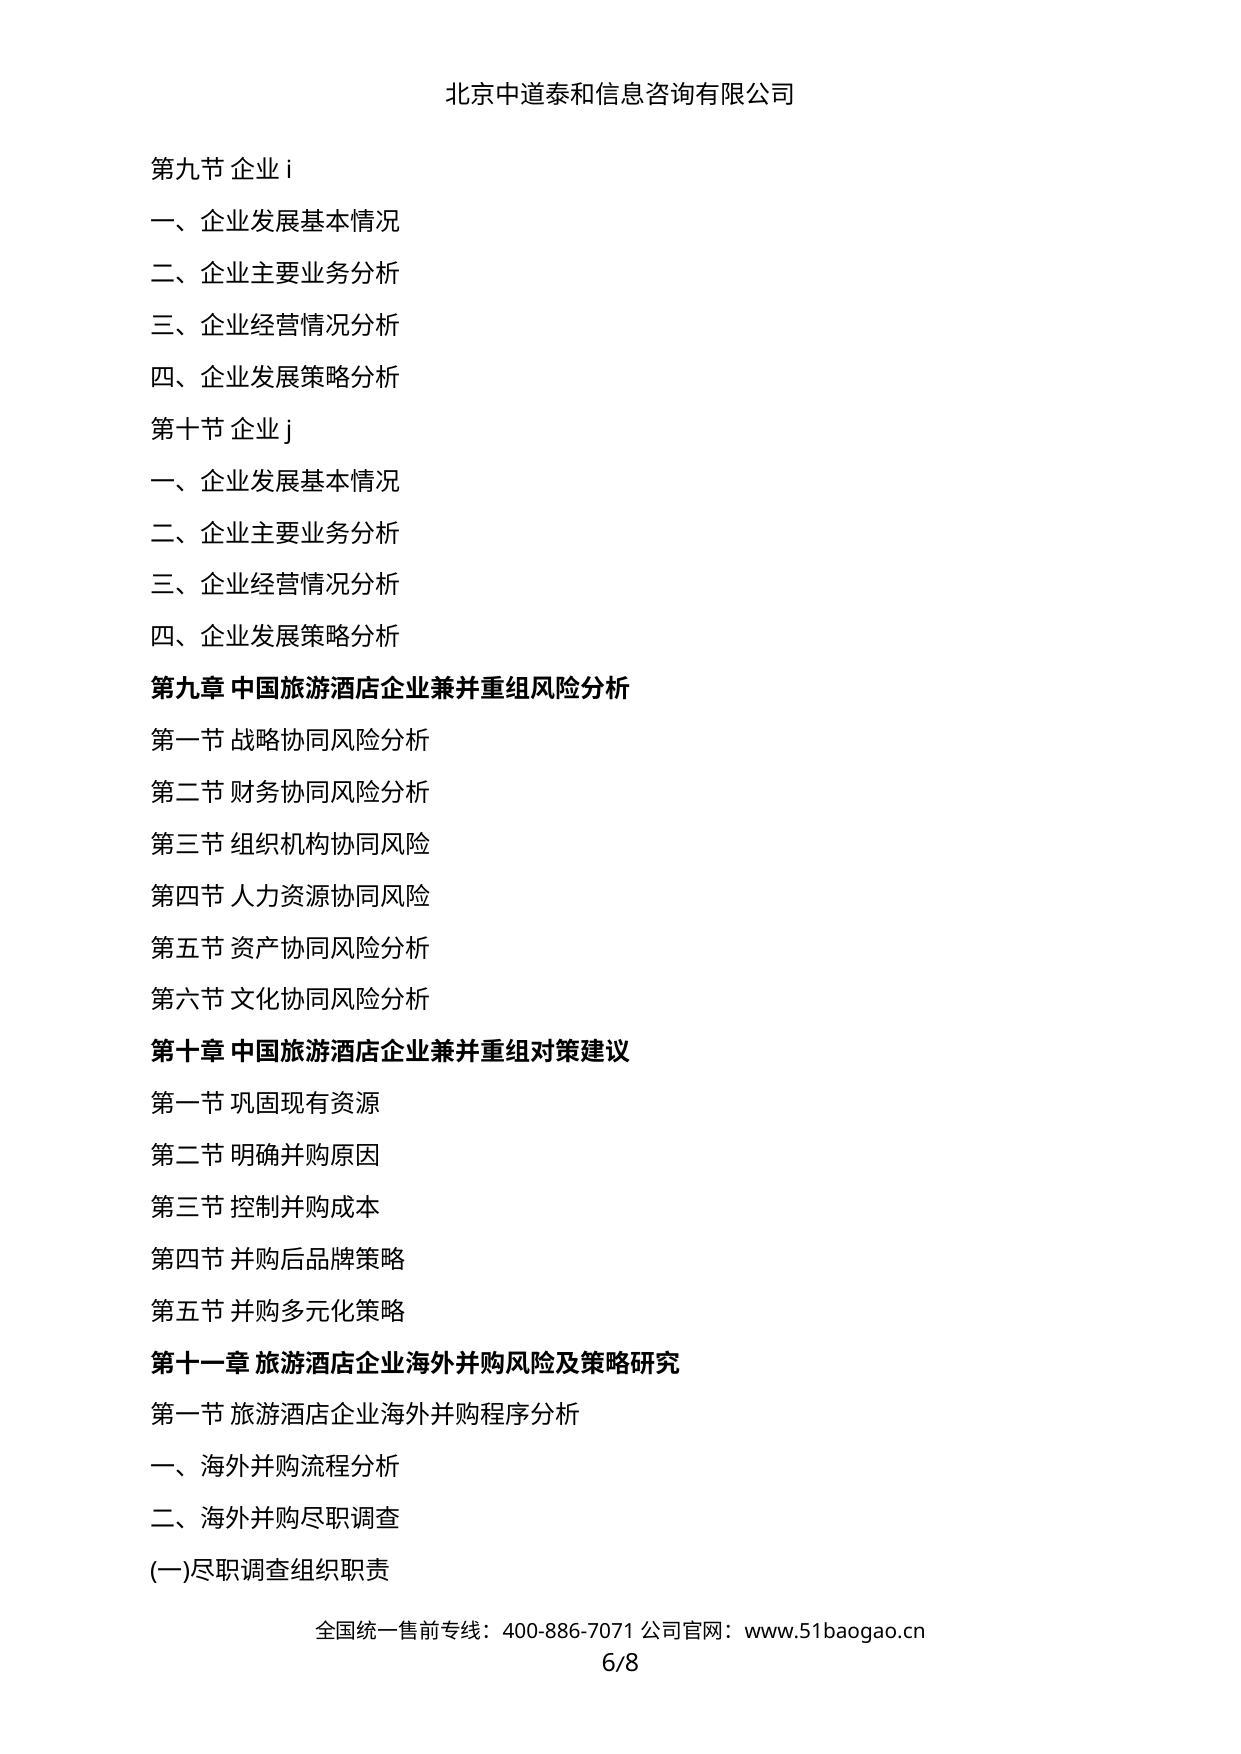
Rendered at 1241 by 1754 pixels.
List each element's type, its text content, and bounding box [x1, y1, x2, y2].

text 一、海外并购流程分析 [150, 1447, 1090, 1483]
text 第十一章 旅游酒店企业海外并购风险及策略研究 [150, 1343, 1090, 1379]
text 第六节 文化协同风险分析 [150, 980, 1090, 1016]
text 第一节 旅游酒店企业海外并购程序分析 [150, 1395, 1090, 1431]
text 第五节 资产协同风险分析 [150, 928, 1090, 964]
text 三、企业经营情况分析 [150, 306, 1090, 342]
text 第十节 企业j [150, 409, 1090, 446]
text 三、企业经营情况分析 [150, 565, 1090, 601]
text 第二节 财务协同风险分析 [150, 772, 1090, 809]
text 二、企业主要业务分析 [150, 513, 1090, 549]
text 第九节 企业i [150, 150, 1090, 186]
text 四、企业发展策略分析 [150, 617, 1090, 653]
text 一、企业发展基本情况 [150, 461, 1090, 497]
text 第五节 并购多元化策略 [150, 1291, 1090, 1327]
text 第十章 中国旅游酒店企业兼并重组对策建议 [150, 1032, 1090, 1068]
text 第四节 并购后品牌策略 [150, 1239, 1090, 1276]
text 一、企业发展基本情况 [150, 202, 1090, 238]
text 第九章 中国旅游酒店企业兼并重组风险分析 [150, 669, 1090, 705]
text 四、企业发展策略分析 [150, 357, 1090, 394]
text 第四节 人力资源协同风险 [150, 876, 1090, 912]
text (一)尽职调查组织职责 [150, 1551, 1090, 1587]
text 第三节 组织机构协同风险 [150, 824, 1090, 861]
text 二、企业主要业务分析 [150, 254, 1090, 290]
text 第三节 控制并购成本 [150, 1187, 1090, 1224]
text 第二节 明确并购原因 [150, 1136, 1090, 1172]
text 第一节 巩固现有资源 [150, 1084, 1090, 1120]
text 第一节 战略协同风险分析 [150, 721, 1090, 757]
text 二、海外并购尽职调查 [150, 1499, 1090, 1535]
